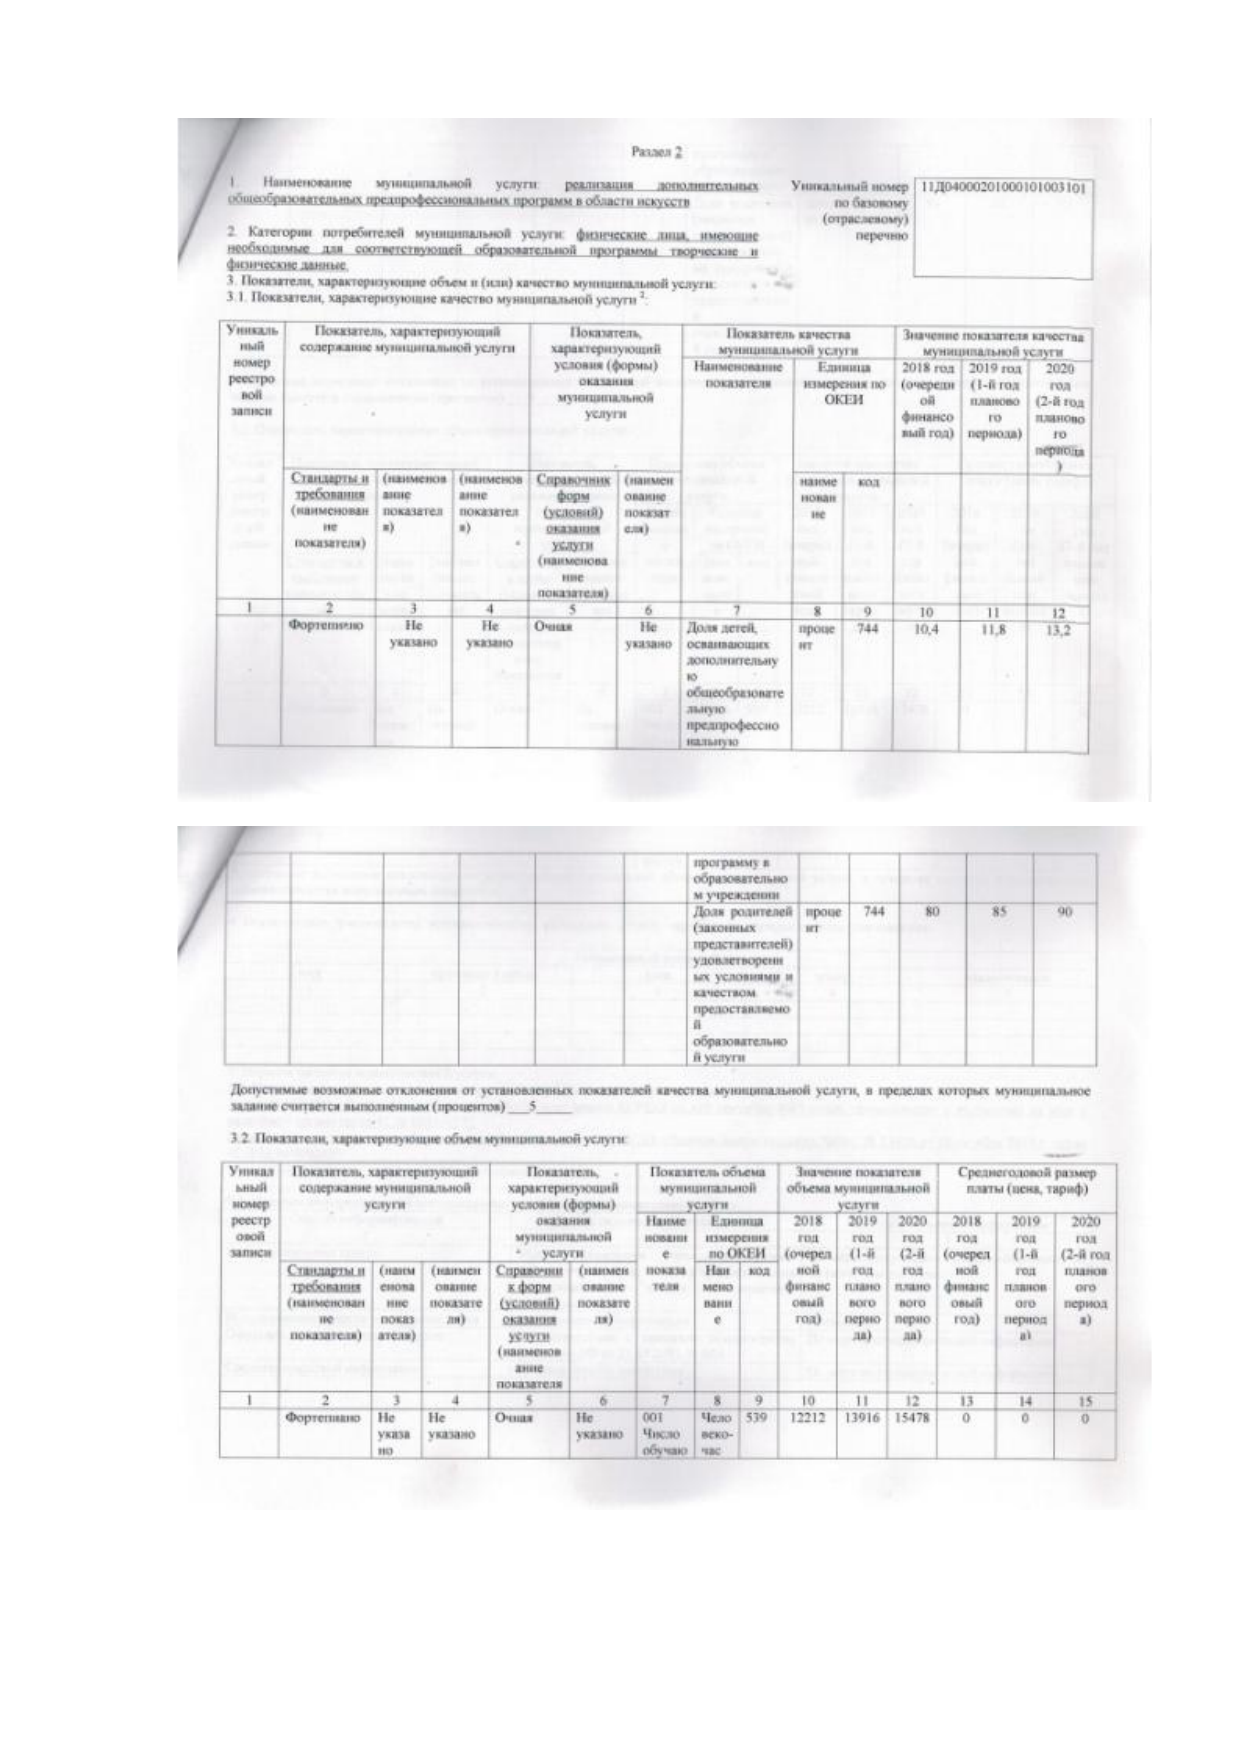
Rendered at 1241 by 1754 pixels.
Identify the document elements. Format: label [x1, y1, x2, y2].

picture [177, 826, 1152, 1510]
picture [177, 118, 1152, 802]
